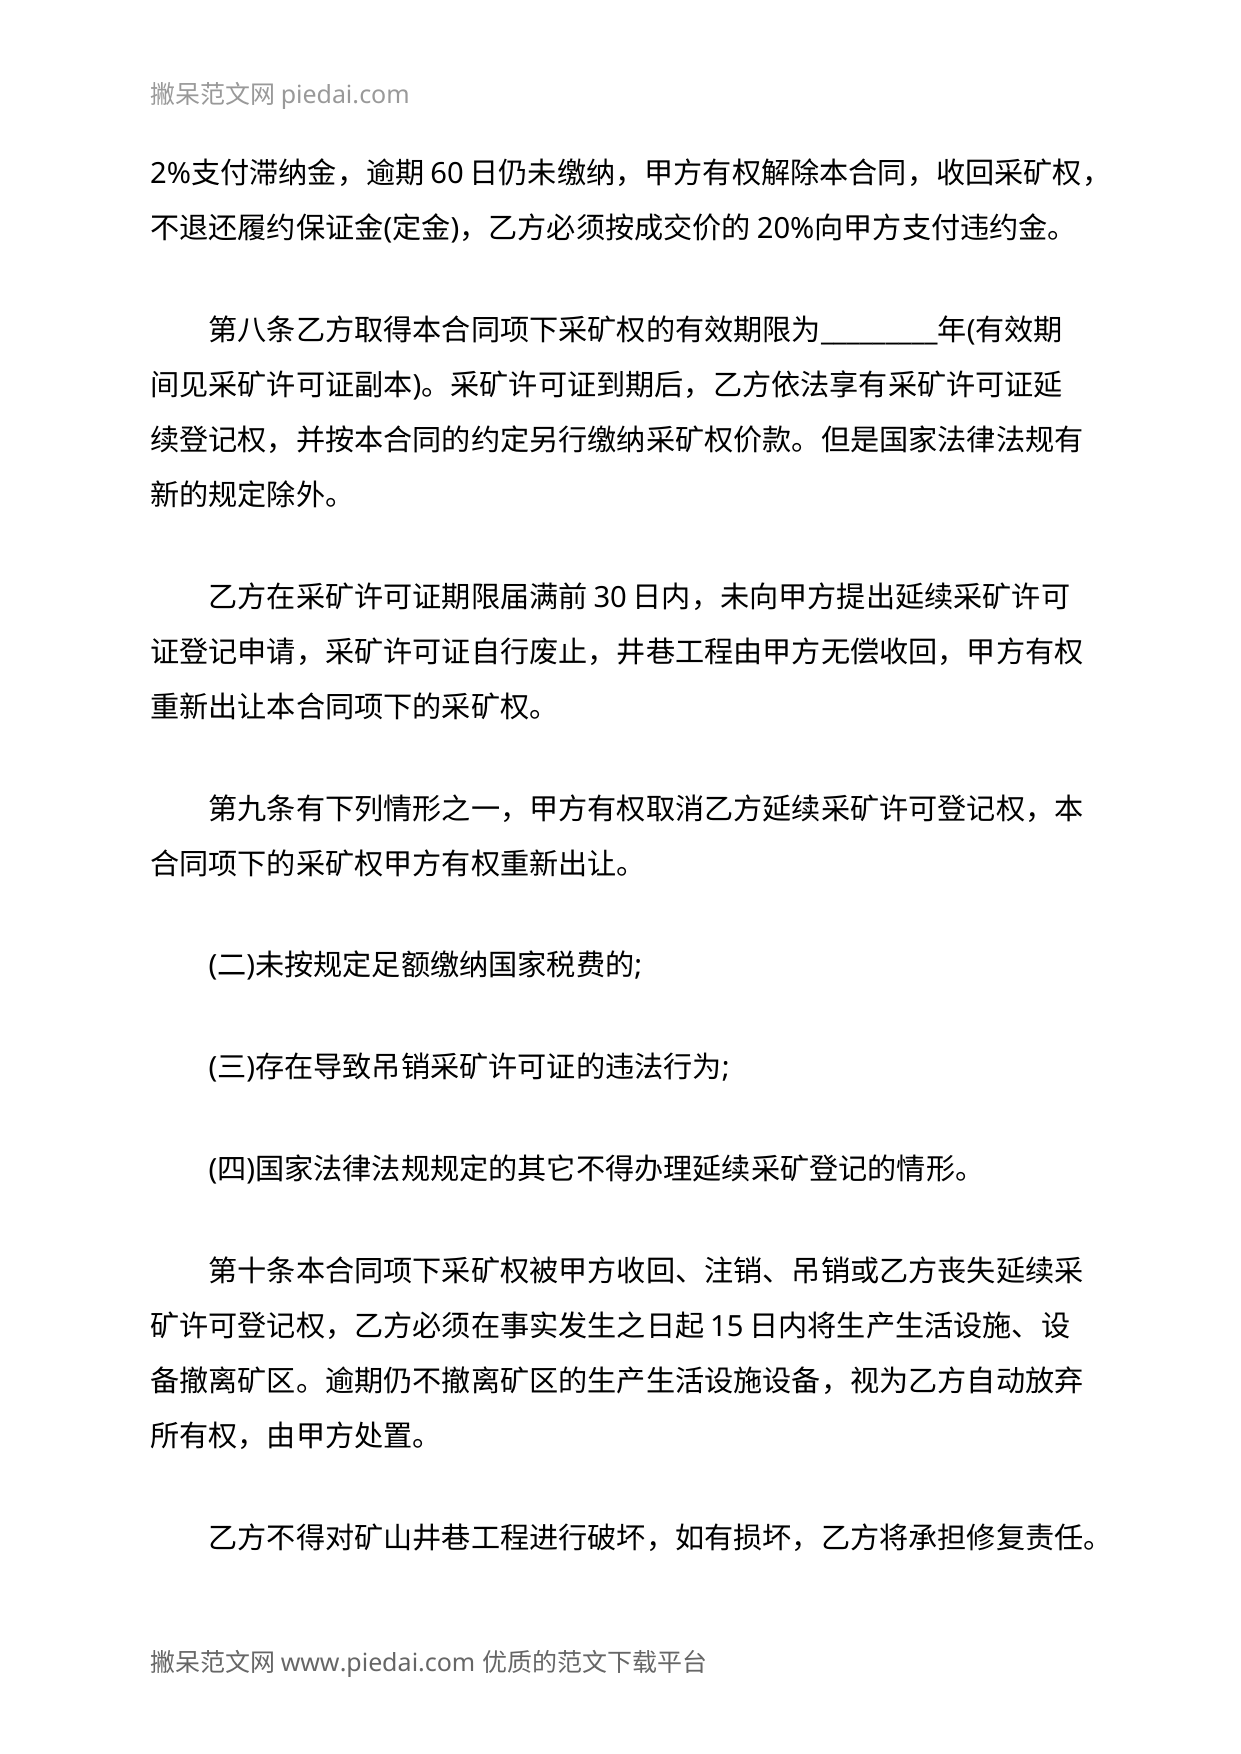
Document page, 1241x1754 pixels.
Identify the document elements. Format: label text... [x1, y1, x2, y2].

text (二)未按规定足额缴纳国家税费的; [150, 942, 1090, 984]
text (四)国家法律法规规定的其它不得办理延续采矿登记的情形。 [150, 1146, 1090, 1188]
text 乙方在采矿许可证期限届满前30日内，未向甲方提出延续采矿许可证登记申请，采矿许可证自行废止，井巷工程由甲方无偿收回，甲方有权重新出让本合同项下的采矿权。 [150, 574, 1090, 726]
text 第十条本合同项下采矿权被甲方收回、注销、吊销或乙方丧失延续采矿许可登记权，乙方必须在事实发生之日起15日内将生产生活设施、设备撤离矿区。逾期仍不撤离矿区的生产生活设施设备，视为乙方自动放弃所有权，由甲方处置。 [150, 1248, 1090, 1455]
text (三)存在导致吊销采矿许可证的违法行为; [150, 1044, 1090, 1086]
text 第九条有下列情形之一，甲方有权取消乙方延续采矿许可登记权，本合同项下的采矿权甲方有权重新出让。 [150, 785, 1090, 882]
text 第八条乙方取得本合同项下采矿权的有效期限为_________年(有效期间见采矿许可证副本)。采矿许可证到期后，乙方依法享有采矿许可证延续登记权，并按本合同的约定另行缴纳采矿权价款。但是国家法律法规有新的规定除外。 [150, 307, 1090, 514]
text 乙方不得对矿山井巷工程进行破坏，如有损坏，乙方将承担修复责任。 [150, 1514, 1090, 1557]
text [150, 150, 1090, 247]
